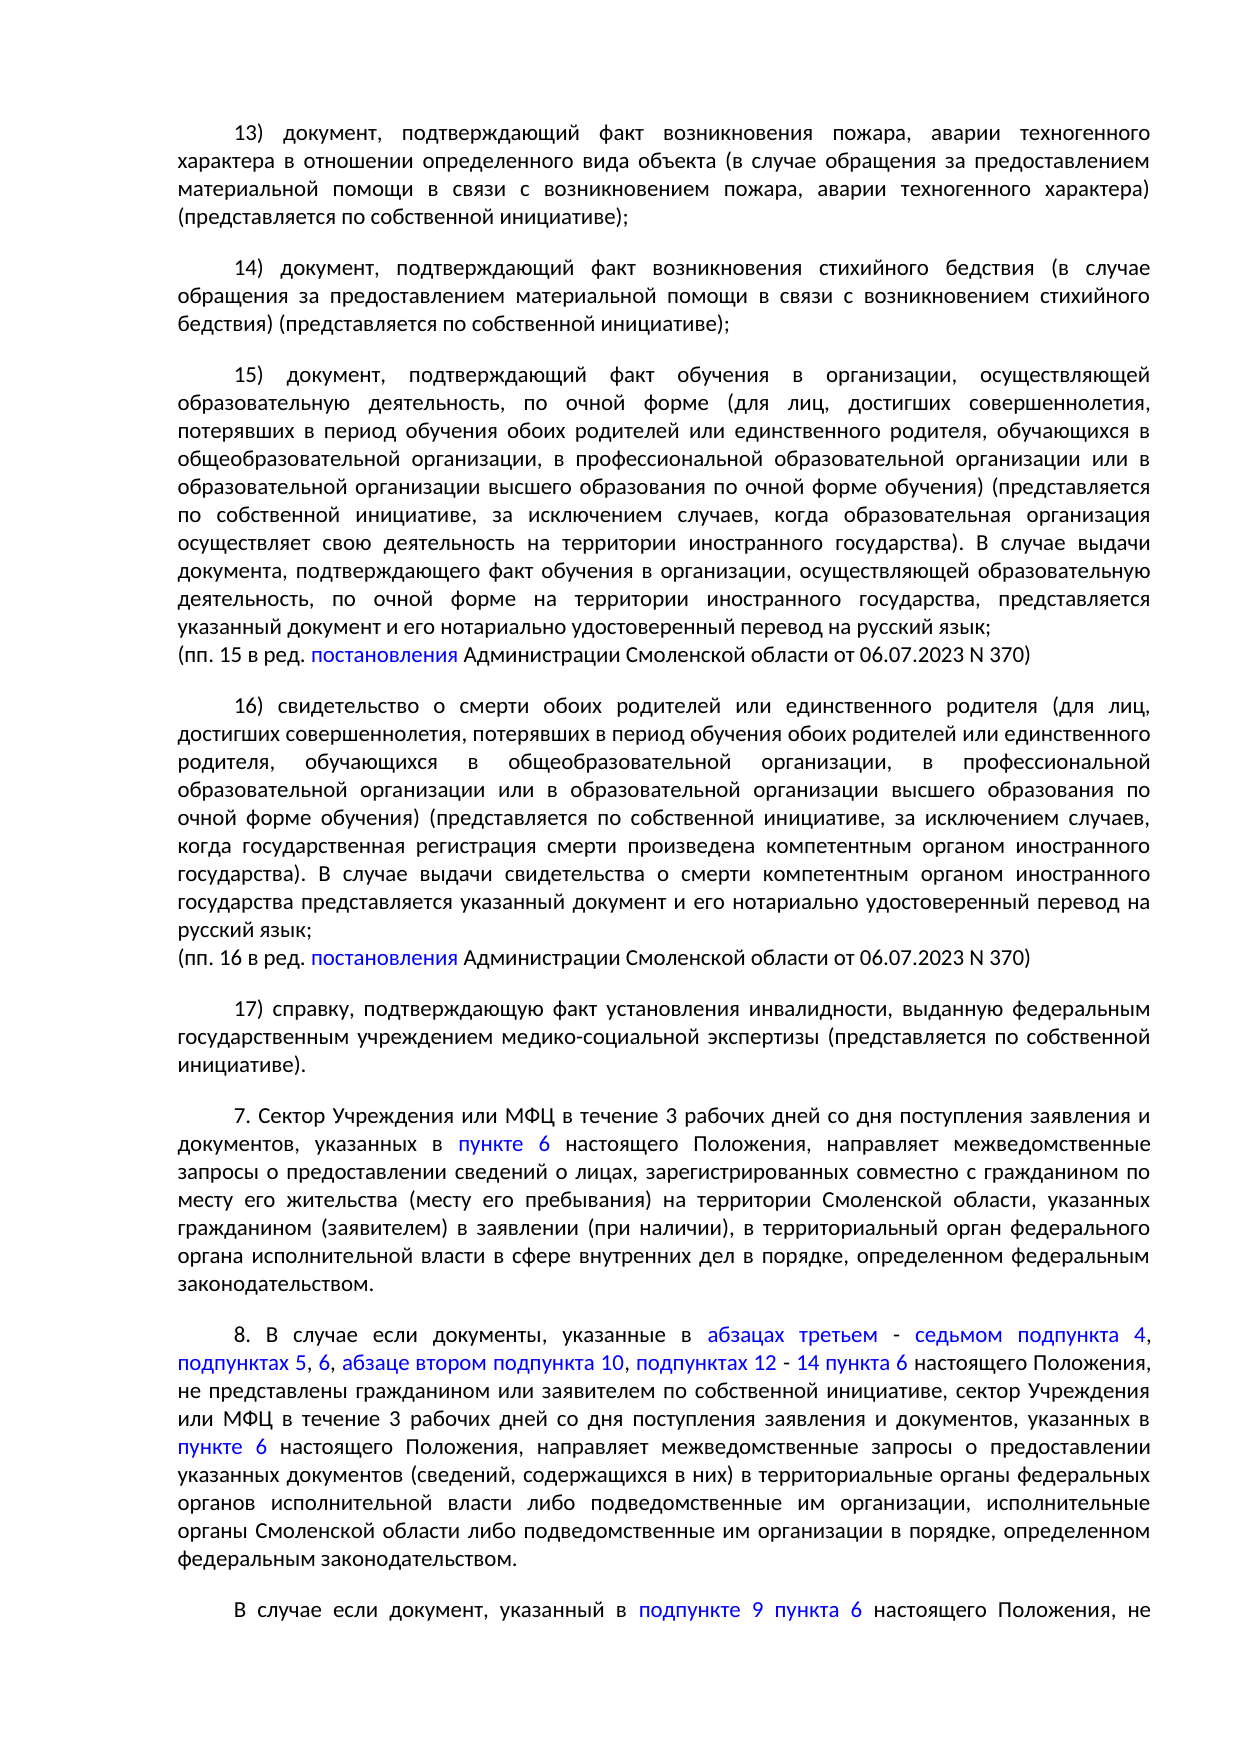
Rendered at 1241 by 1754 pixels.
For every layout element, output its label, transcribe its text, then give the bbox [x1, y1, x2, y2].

text 15) документ, подтверждающий факт обучения в организации, осуществляющей образовательную деятельность, по очной форме (для лиц, достигших совершеннолетия, потерявших в период обучения обоих родителей или единственного родителя, обучающихся в общеобразовательной организации, в профессиональной образовательной организации или в образовательной организации высшего образования по очной форме обучения) (представляется по собственной инициативе, за исключением случаев, когда образовательная организация осуществляет свою деятельность на территории иностранного государства). В случае выдачи документа, подтверждающего факт обучения в организации, осуществляющей образовательную деятельность, по очной форме на территории иностранного государства, представляется указанный документ и его нотариально удостоверенный перевод на русский язык; [177, 360, 1152, 640]
text 17) справку, подтверждающую факт установления инвалидности, выданную федеральным государственным учреждением медико-социальной экспертизы (представляется по собственной инициативе). [177, 994, 1152, 1078]
text 7. Сектор Учреждения или МФЦ в течение 3 рабочих дней со дня поступления заявления и документов, указанных в пункте 6 настоящего Положения, направляет межведомственные запросы о предоставлении сведений о лицах, зарегистрированных совместно с гражданином по месту его жительства (месту его пребывания) на территории Смоленской области, указанных гражданином (заявителем) в заявлении (при наличии), в территориальный орган федерального органа исполнительной власти в сфере внутренних дел в порядке, определенном федеральным законодательством. [177, 1101, 1152, 1297]
text (пп. 15 в ред. постановления Администрации Смоленской области от 06.07.2023 N 370) [177, 640, 1152, 668]
text 16) свидетельство о смерти обоих родителей или единственного родителя (для лиц, достигших совершеннолетия, потерявших в период обучения обоих родителей или единственного родителя, обучающихся в общеобразовательной организации, в профессиональной образовательной организации или в образовательной организации высшего образования по очной форме обучения) (представляется по собственной инициативе, за исключением случаев, когда государственная регистрация смерти произведена компетентным органом иностранного государства). В случае выдачи свидетельства о смерти компетентным органом иностранного государства представляется указанный документ и его нотариально удостоверенный перевод на русский язык; [177, 691, 1152, 943]
text 13) документ, подтверждающий факт возникновения пожара, аварии техногенного характера в отношении определенного вида объекта (в случае обращения за предоставлением материальной помощи в связи с возникновением пожара, аварии техногенного характера) (представляется по собственной инициативе); [177, 118, 1152, 230]
text 8. В случае если документы, указанные в абзацах третьем - седьмом подпункта 4, подпунктах 5, 6, абзаце втором подпункта 10, подпунктах 12 - 14 пункта 6 настоящего Положения, не представлены гражданином или заявителем по собственной инициативе, сектор Учреждения или МФЦ в течение 3 рабочих дней со дня поступления заявления и документов, указанных в пункте 6 настоящего Положения, направляет межведомственные запросы о предоставлении указанных документов (сведений, содержащихся в них) в территориальные органы федеральных органов исполнительной власти либо подведомственные им организации, исполнительные органы Смоленской области либо подведомственные им организации в порядке, определенном федеральным законодательством. [177, 1320, 1152, 1573]
text 14) документ, подтверждающий факт возникновения стихийного бедствия (в случае обращения за предоставлением материальной помощи в связи с возникновением стихийного бедствия) (представляется по собственной инициативе); [177, 253, 1152, 337]
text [177, 1596, 1152, 1623]
text (пп. 16 в ред. постановления Администрации Смоленской области от 06.07.2023 N 370) [177, 943, 1152, 971]
